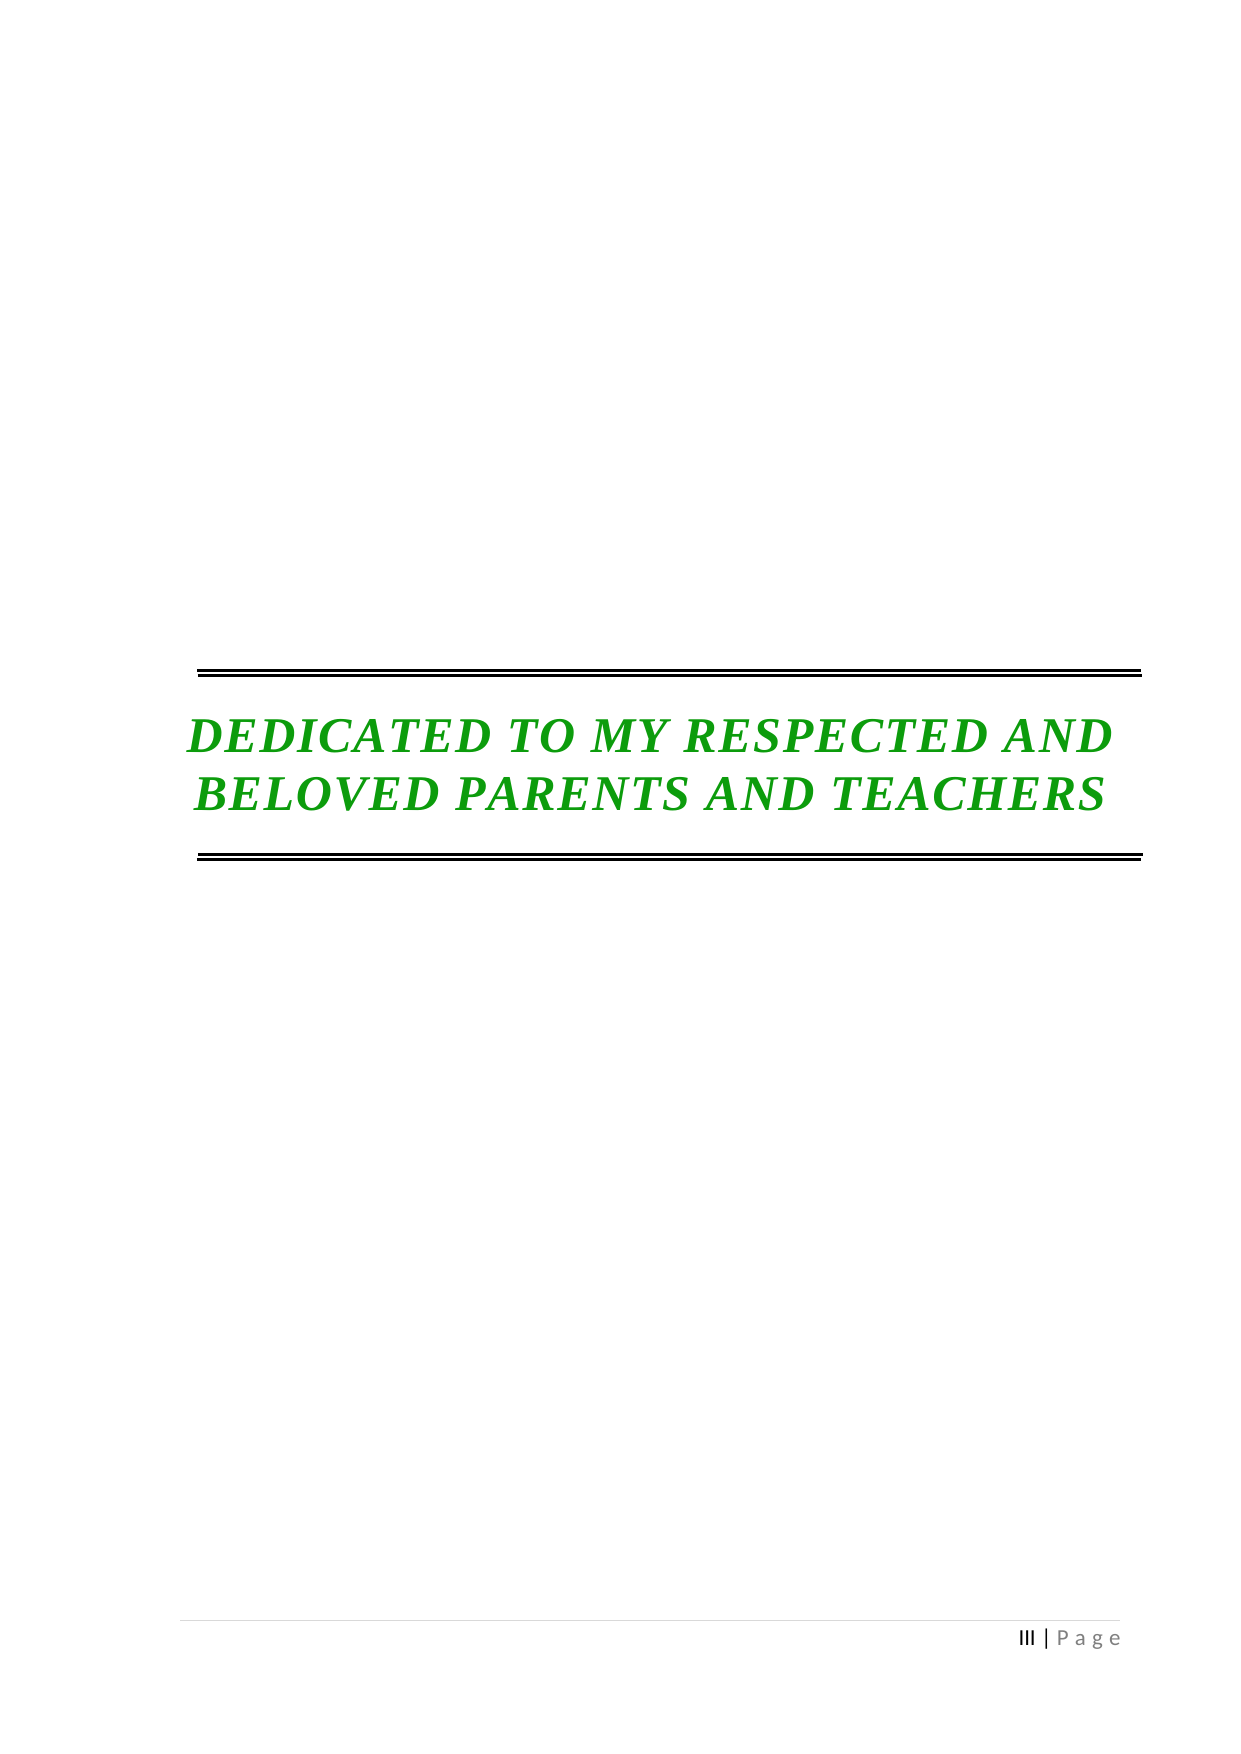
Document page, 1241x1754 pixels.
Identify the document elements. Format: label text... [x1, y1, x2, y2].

text DEDICATED TO MY RESPECTED AND BELOVED PARENTS AND TEACHERS [180, 706, 1120, 821]
